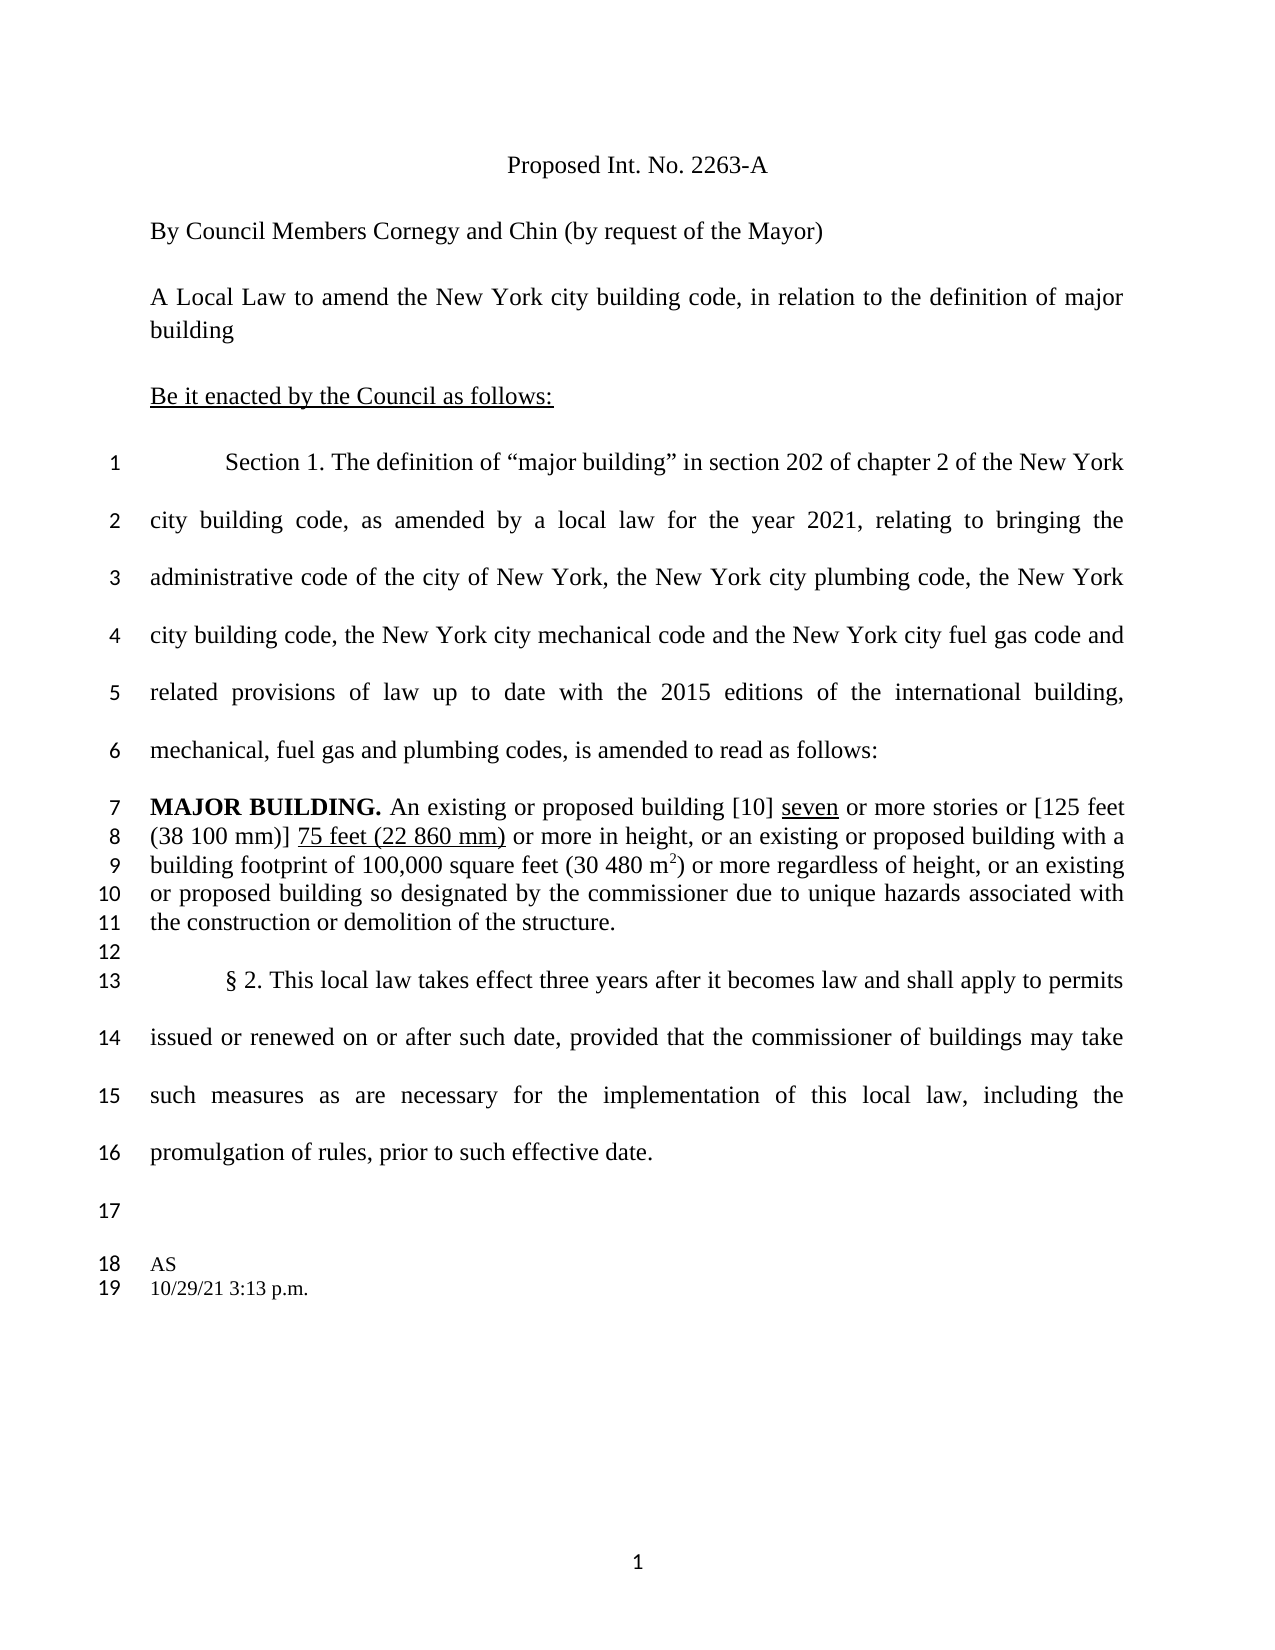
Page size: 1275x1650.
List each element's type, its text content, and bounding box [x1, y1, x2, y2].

text 10/29/21 3:13 p.m. [150, 1276, 1125, 1300]
text § 2. This local law takes effect three years after it becomes law and shall apply to permits issued or renewed on or after such date, provided that the commissioner of buildings may take such measures as are necessary for the implementation of this local law, including the promulgation of rules, prior to such effective date. [150, 965, 1125, 1166]
text A Local Law to amend the New York city building code, in relation to the definition of major building [150, 282, 1125, 344]
text MAJOR BUILDING. An existing or proposed building [10] seven or more stories or [125 feet (38 100 mm)] 75 feet (22 860 mm) or more in height, or an existing or proposed building with a building footprint of 100,000 square feet (30 480 m2) or more regardless of height, or an existing or proposed building so designated by the commissioner due to unique hazards associated with the construction or demolition of the structure. [150, 792, 1125, 936]
text AS [150, 1252, 1125, 1276]
text Proposed Int. No. 2263-A [150, 150, 1125, 179]
text By Council Members Cornegy and Chin (by request of the Mayor) [150, 216, 1125, 245]
text Be it enacted by the Council as follows: [150, 381, 1125, 410]
text Section 1. The definition of “major building” in section 202 of chapter 2 of the New York city building code, as amended by a local law for the year 2021, relating to bringing the administrative code of the city of New York, the New York city plumbing code, the New York city building code, the New York city mechanical code and the New York city fuel gas code and related provisions of law up to date with the 2015 editions of the international building, mechanical, fuel gas and plumbing codes, is amended to read as follows: [150, 447, 1125, 763]
